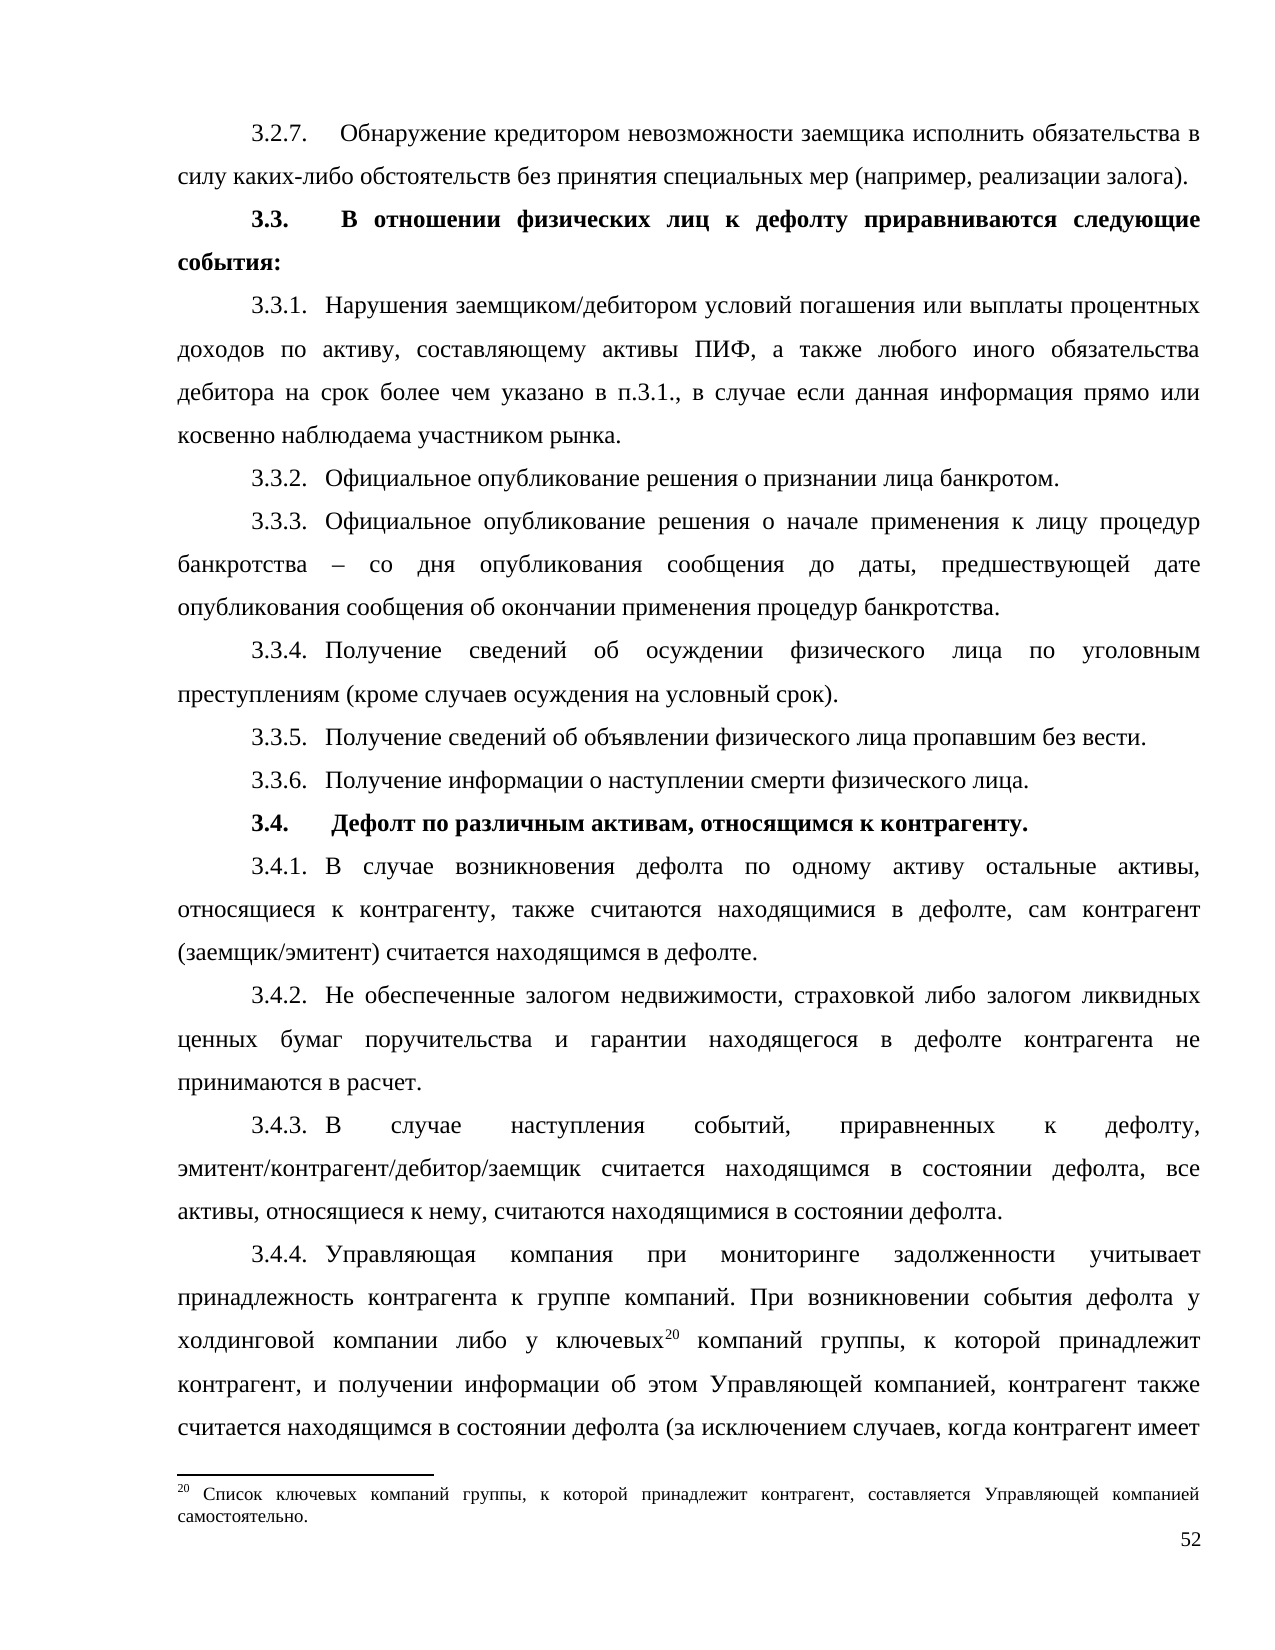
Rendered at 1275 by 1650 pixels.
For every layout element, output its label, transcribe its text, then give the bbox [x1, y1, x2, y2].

list Получение информации о наступлении смерти физического лица. [177, 765, 1201, 794]
list Нарушения заемщиком/дебитором условий погашения или выплаты процентных доходов по активу, составляющему активы ПИФ, а также любого иного обязательства дебитора на срок более чем указано в п.3.1., в случае если данная информация прямо или косвенно наблюдаема участником рынка. [177, 291, 1201, 449]
list В случае наступления событий, приравненных к дефолту, эмитент/контрагент/дебитор/заемщик считается находящимся в состоянии дефолта, все активы, относящиеся к нему, считаются находящимися в состоянии дефолта. [177, 1110, 1201, 1225]
list Обнаружение кредитором невозможности заемщика исполнить обязательства в силу каких-либо обстоятельств без принятия специальных мер (например, реализации залога). [177, 118, 1201, 190]
list Получение сведений об осуждении физического лица по уголовным преступлениям (кроме случаев осуждения на условный срок). [177, 636, 1201, 707]
list Не обеспеченные залогом недвижимости, страховкой либо залогом ликвидных ценных бумаг поручительства и гарантии находящегося в дефолте контрагента не принимаются в расчет. [177, 981, 1201, 1096]
list Дефолт по различным активам, относящимся к контрагенту. [177, 808, 1201, 837]
list Официальное опубликование решения о начале применения к лицу процедур банкротства – со дня опубликования сообщения до даты, предшествующей дате опубликования сообщения об окончании применения процедур банкротства. [177, 506, 1201, 621]
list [177, 1239, 1201, 1441]
list Получение сведений об объявлении физического лица пропавшим без вести. [177, 722, 1201, 751]
list В случае возникновения дефолта по одному активу остальные активы, относящиеся к контрагенту, также считаются находящимися в дефолте, сам контрагент (заемщик/эмитент) считается находящимся в дефолте. [177, 851, 1201, 966]
list В отношении физических лиц к дефолту приравниваются следующие события: [177, 204, 1201, 276]
list Официальное опубликование решения о признании лица банкротом. [177, 463, 1201, 492]
